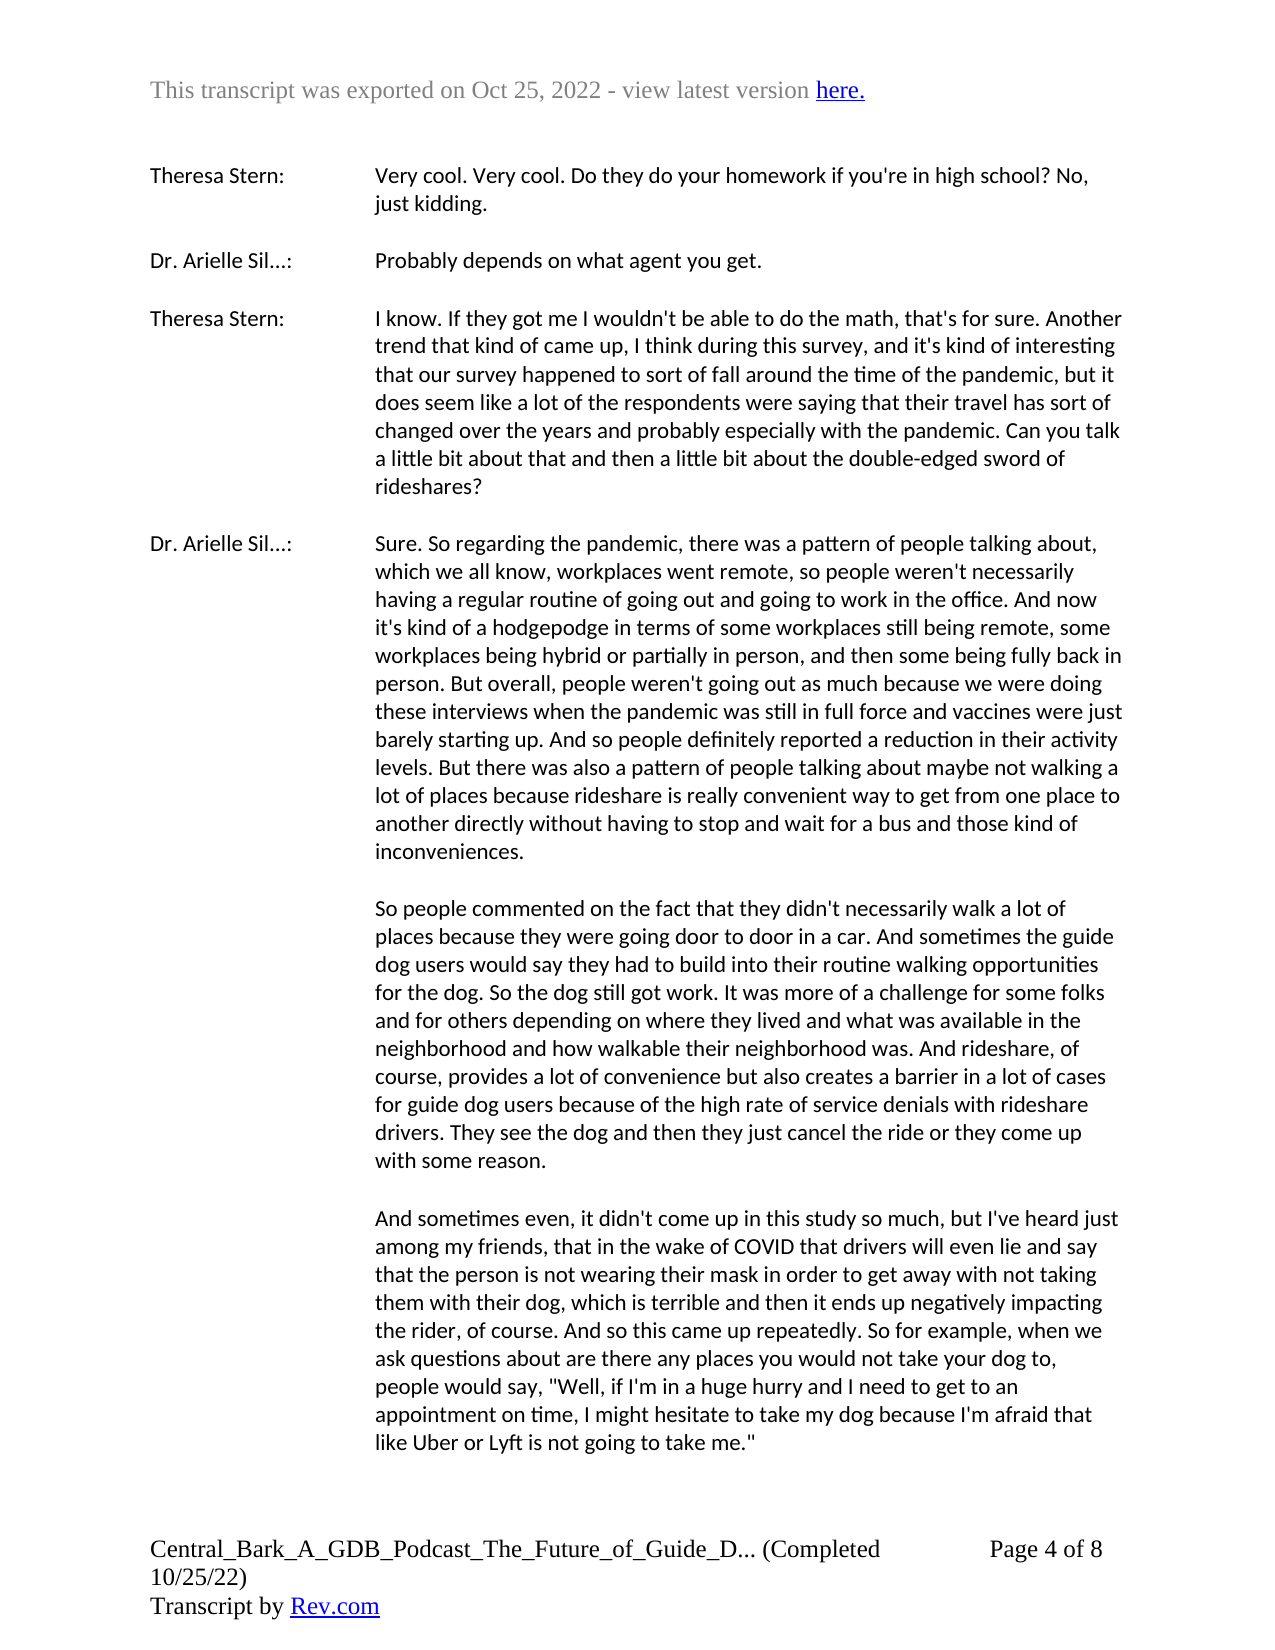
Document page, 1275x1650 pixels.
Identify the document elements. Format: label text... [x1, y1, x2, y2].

text And sometimes even, it didn't come up in this study so much, but I've heard just among my friends, that in the wake of COVID that drivers will even lie and say that the person is not wearing their mask in order to get away with not taking them with their dog, which is terrible and then it ends up negatively impacting the rider, of course. And so this came up repeatedly. So for example, when we ask questions about are there any places you would not take your dog to, people would say, "Well, if I'm in a huge hurry and I need to get to an appointment on time, I might hesitate to take my dog because I'm afraid that like Uber or Lyft is not going to take me." [150, 1204, 1125, 1456]
text Theresa Stern: Very cool. Very cool. Do they do your homework if you're in high school? No, just kidding. [150, 161, 1125, 217]
text Dr. Arielle Sil...: Probably depends on what agent you get. [150, 246, 1125, 274]
text Theresa Stern: I know. If they got me I wouldn't be able to do the math, that's for sure. Another trend that kind of came up, I think during this survey, and it's kind of interesting that our survey happened to sort of fall around the time of the pandemic, but it does seem like a lot of the respondents were saying that their travel has sort of changed over the years and probably especially with the pandemic. Can you talk a little bit about that and then a little bit about the double-edged sword of rideshares? [150, 304, 1125, 500]
text Dr. Arielle Sil...: Sure. So regarding the pandemic, there was a pattern of people talking about, which we all know, workplaces went remote, so people weren't necessarily having a regular routine of going out and going to work in the office. And now it's kind of a hodgepodge in terms of some workplaces still being remote, some workplaces being hybrid or partially in person, and then some being fully back in person. But overall, people weren't going out as much because we were doing these interviews when the pandemic was still in full force and vaccines were just barely starting up. And so people definitely reported a reduction in their activity levels. But there was also a pattern of people talking about maybe not walking a lot of places because rideshare is really convenient way to get from one place to another directly without having to stop and wait for a bus and those kind of inconveniences. [150, 529, 1125, 865]
text So people commented on the fact that they didn't necessarily walk a lot of places because they were going door to door in a car. And sometimes the guide dog users would say they had to build into their routine walking opportunities for the dog. So the dog still got work. It was more of a challenge for some folks and for others depending on where they lived and what was available in the neighborhood and how walkable their neighborhood was. And rideshare, of course, provides a lot of convenience but also creates a barrier in a lot of cases for guide dog users because of the high rate of service denials with rideshare drivers. They see the dog and then they just cancel the ride or they come up with some reason. [150, 894, 1125, 1174]
